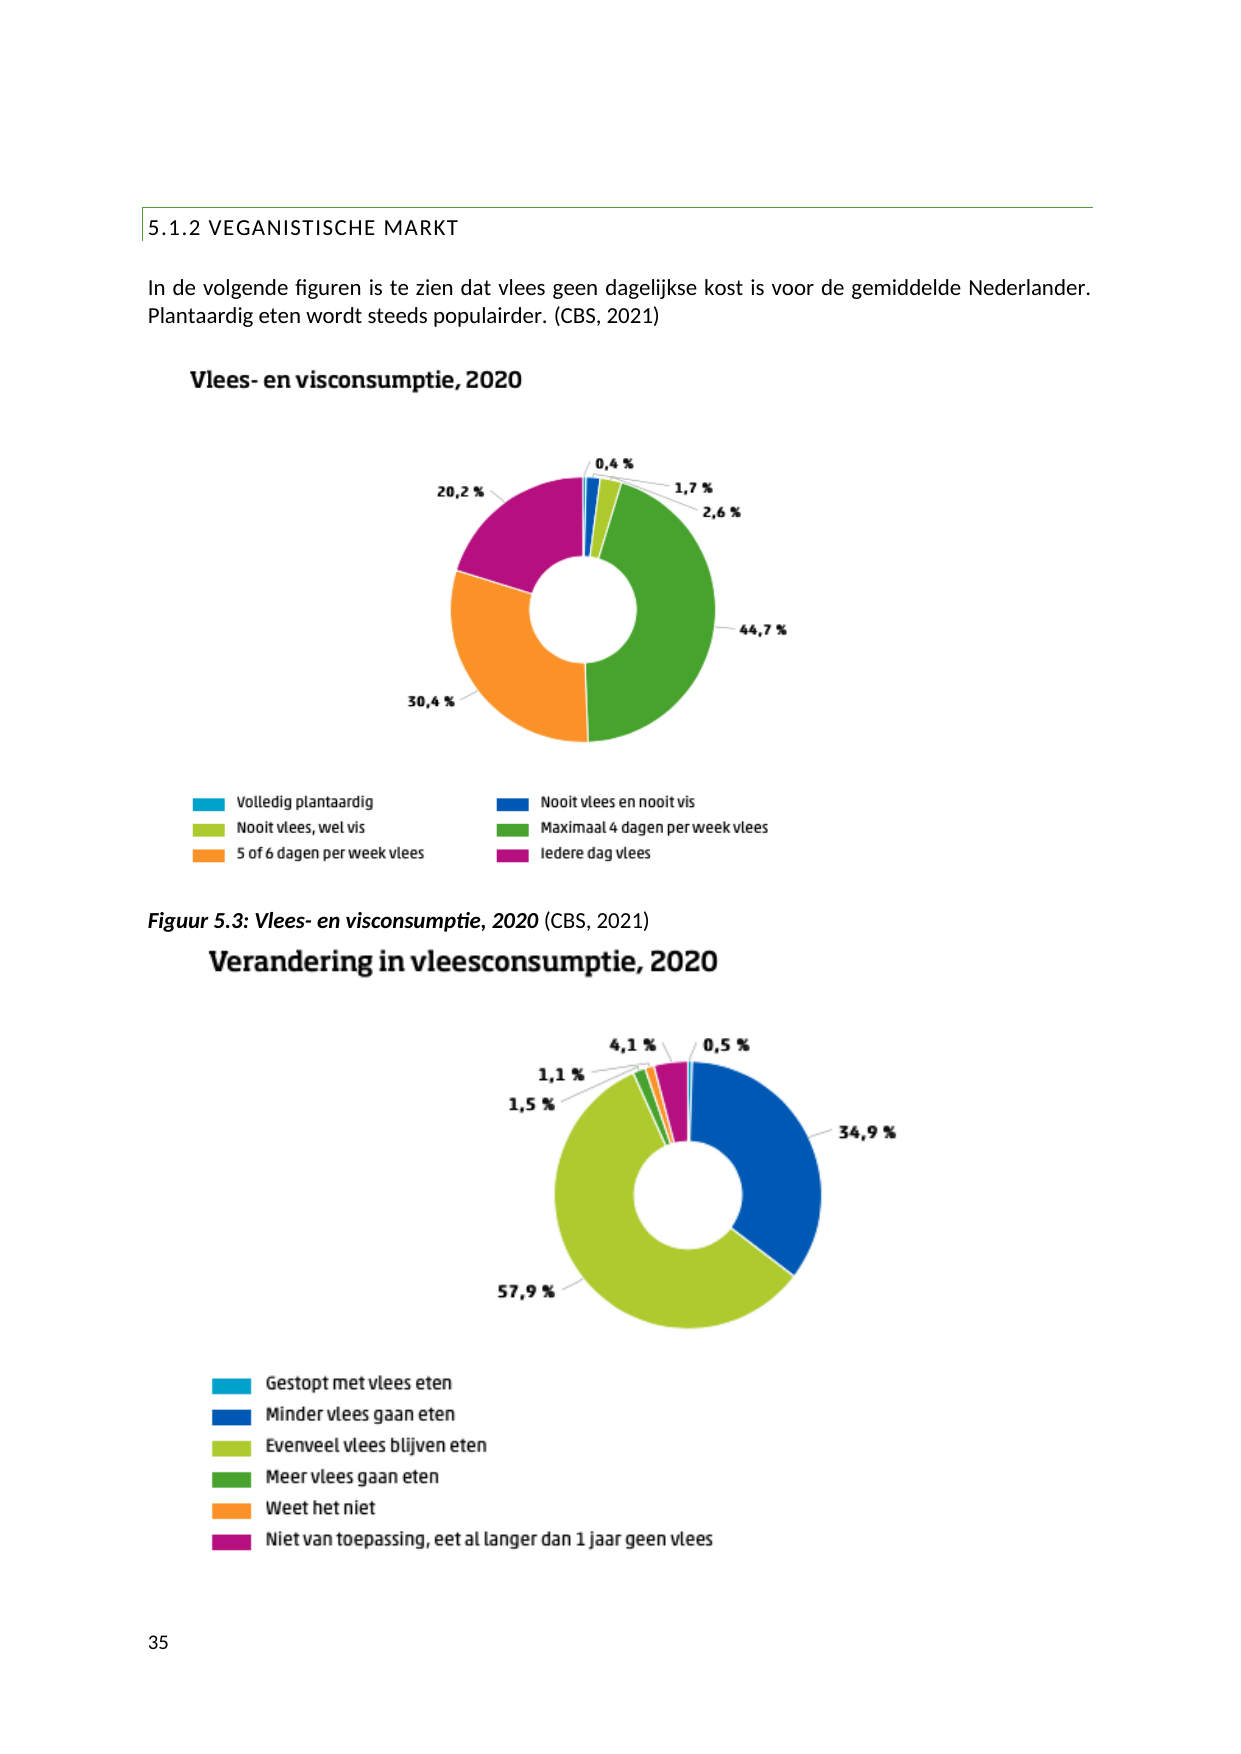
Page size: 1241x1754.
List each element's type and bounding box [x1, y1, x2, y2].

picture [147, 356, 866, 879]
picture [147, 934, 1079, 1577]
